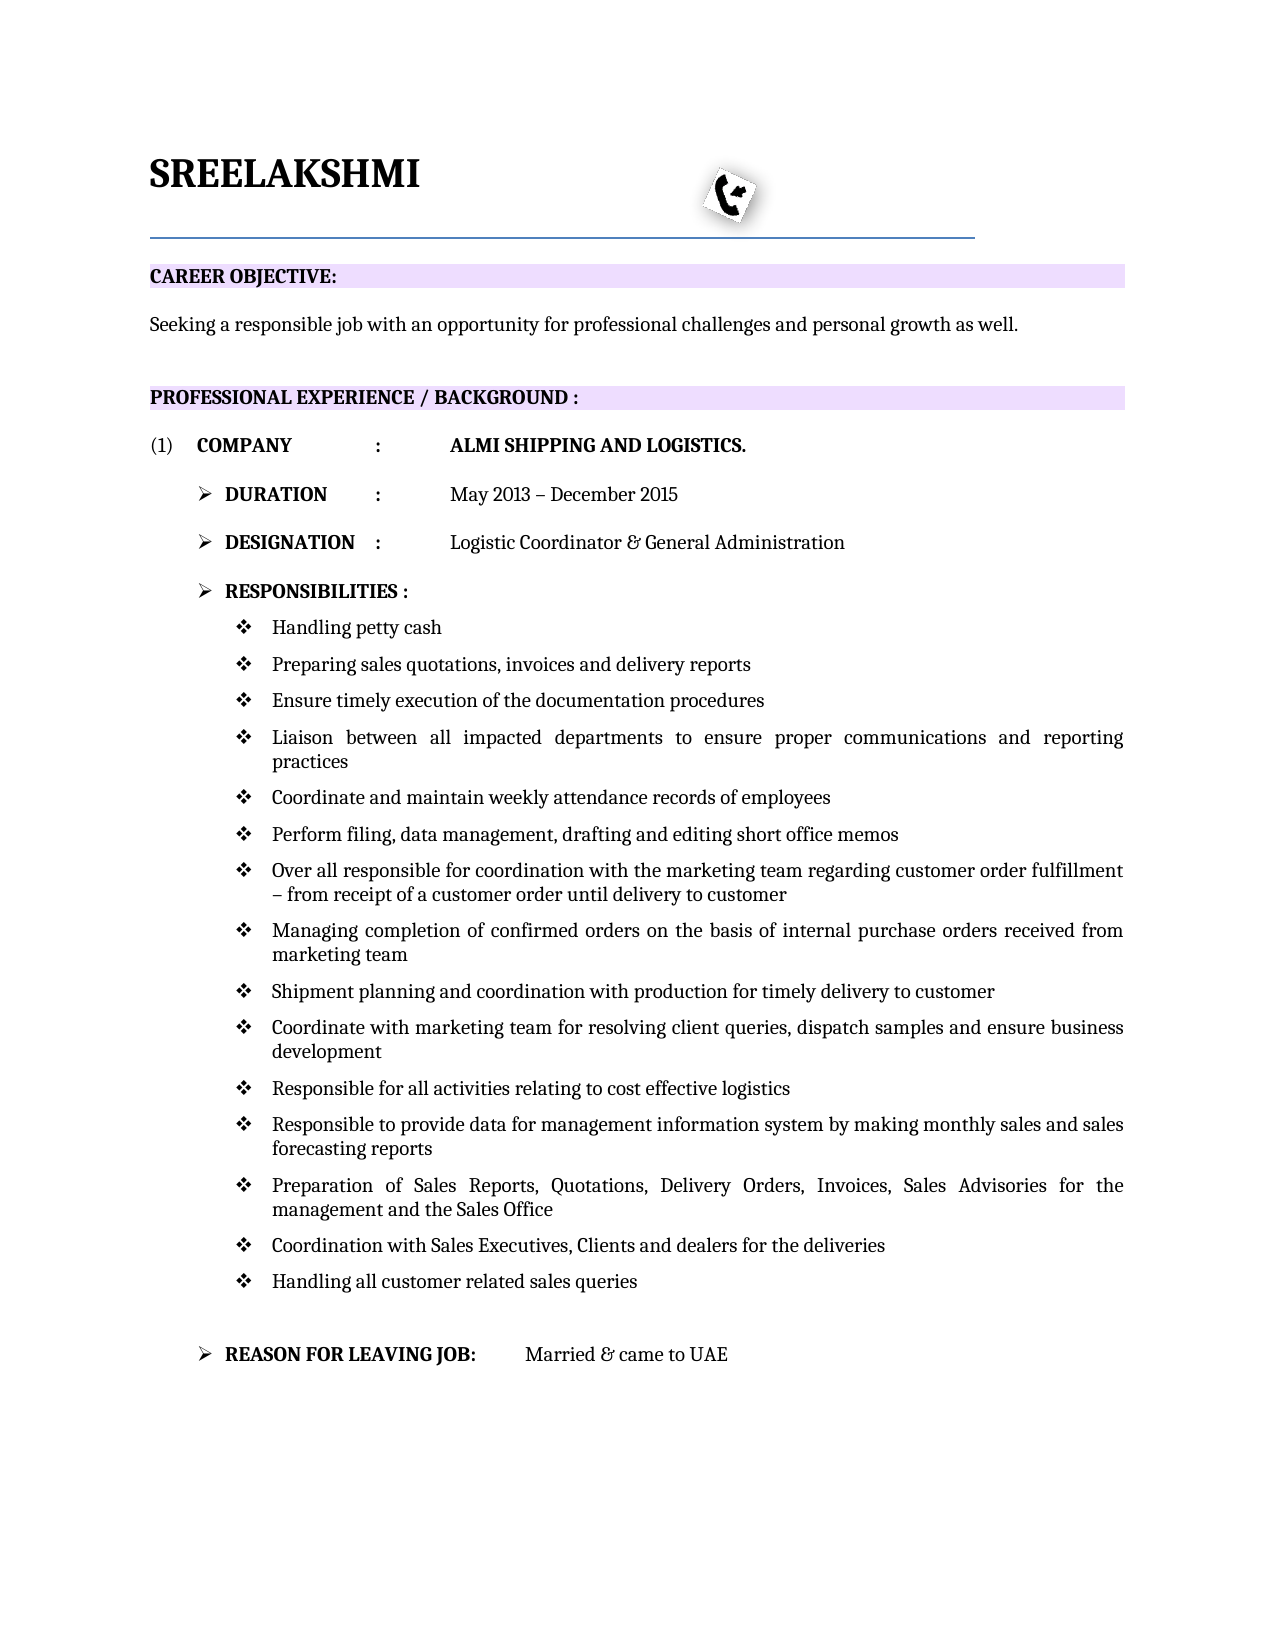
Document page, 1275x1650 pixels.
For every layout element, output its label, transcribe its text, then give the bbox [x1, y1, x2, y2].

list Liaison between all impacted departments to ensure proper communications and reporting practices [234, 725, 1125, 773]
list Shipment planning and coordination with production for timely delivery to customer [234, 979, 1125, 1003]
list REASON FOR LEAVING JOB: Married & came to UAE [197, 1343, 1125, 1367]
list Responsible for all activities relating to cost effective logistics [234, 1076, 1125, 1100]
text Seeking a responsible job with an opportunity for professional challenges and personal growth as well. [150, 313, 1125, 337]
list Handling petty cash [234, 616, 1125, 640]
list Preparation of Sales Reports, Quotations, Delivery Orders, Invoices, Sales Advisories for the management and the Sales Office [234, 1173, 1125, 1221]
list DURATION : May 2013 – December 2015 [197, 483, 1125, 507]
list Over all responsible for coordination with the marketing team regarding customer order fulfillment – from receipt of a customer order until delivery to customer [234, 859, 1125, 907]
list RESPONSIBILITIES : [197, 579, 1125, 603]
list COMPANY : ALMI SHIPPING AND LOGISTICS. [150, 434, 1125, 458]
list Coordination with Sales Executives, Clients and dealers for the deliveries [234, 1234, 1125, 1258]
list Managing completion of confirmed orders on the basis of internal purchase orders received from marketing team [234, 919, 1125, 967]
list Responsible to provide data for management information system by making monthly sales and sales forecasting reports [234, 1113, 1125, 1161]
list Coordinate with marketing team for resolving client queries, dispatch samples and ensure business development [234, 1016, 1125, 1064]
list Preparing sales quotations, invoices and delivery reports [234, 652, 1125, 676]
list Perform filing, data management, drafting and editing short office memos [234, 822, 1125, 846]
list Ensure timely execution of the documentation procedures [234, 689, 1125, 713]
text PROFESSIONAL EXPERIENCE / BACKGROUND : [150, 386, 1125, 410]
text CAREER OBJECTIVE: [150, 264, 1125, 288]
list Coordinate and maintain weekly attendance records of employees [234, 786, 1125, 810]
list DESIGNATION : Logistic Coordinator & General Administration [197, 531, 1125, 555]
list Handling all customer related sales queries [234, 1270, 1125, 1294]
title SREELAKSHMI [150, 150, 975, 237]
